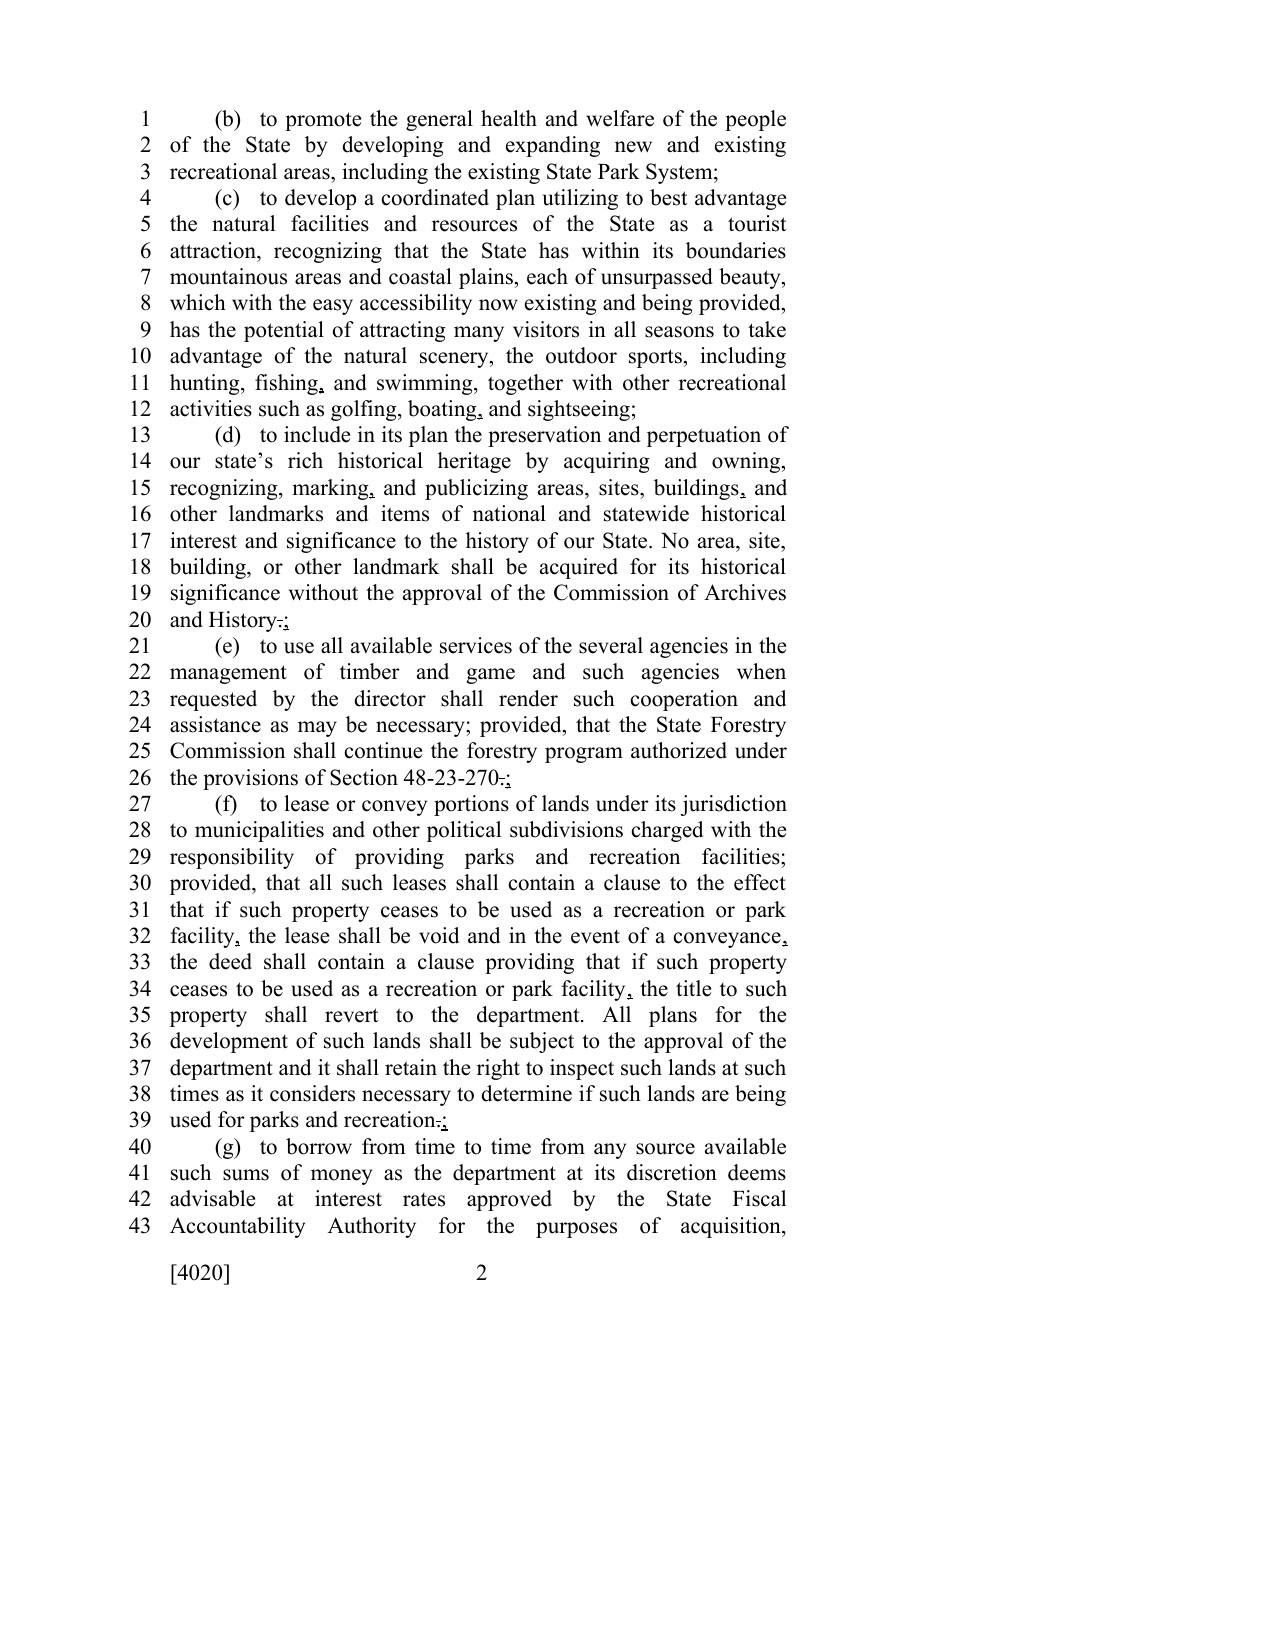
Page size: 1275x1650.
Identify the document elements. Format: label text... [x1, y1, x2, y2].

text (d) to include in its plan the preservation and perpetuation of our state’s rich historical heritage by acquiring and owning, recognizing, marking, and publicizing areas, sites, buildings, and other landmarks and items of national and statewide historical interest and significance to the history of our State. No area, site, building, or other landmark shall be acquired for its historical significance without the approval of the Commission of Archives and History.; [169, 421, 787, 632]
text (f) to lease or convey portions of lands under its jurisdiction to municipalities and other political subdivisions charged with the responsibility of providing parks and recreation facilities; provided, that all such leases shall contain a clause to the effect that if such property ceases to be used as a recreation or park facility, the lease shall be void and in the event of a conveyance, the deed shall contain a clause providing that if such property ceases to be used as a recreation or park facility, the title to such property shall revert to the department. All plans for the development of such lands shall be subject to the approval of the department and it shall retain the right to inspect such lands at such times as it considers necessary to determine if such lands are being used for parks and recreation.; [169, 790, 787, 1133]
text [169, 1133, 787, 1238]
text (e) to use all available services of the several agencies in the management of timber and game and such agencies when requested by the director shall render such cooperation and assistance as may be necessary; provided, that the State Forestry Commission shall continue the forestry program authorized under the provisions of Section 48-23-270.; [169, 632, 787, 790]
text (c) to develop a coordinated plan utilizing to best advantage the natural facilities and resources of the State as a tourist attraction, recognizing that the State has within its boundaries mountainous areas and coastal plains, each of unsurpassed beauty, which with the easy accessibility now existing and being provided, has the potential of attracting many visitors in all seasons to take advantage of the natural scenery, the outdoor sports, including hunting, fishing, and swimming, together with other recreational activities such as golfing, boating, and sightseeing; [169, 184, 787, 421]
text (b) to promote the general health and welfare of the people of the State by developing and expanding new and existing recreational areas, including the existing State Park System; [169, 105, 787, 184]
